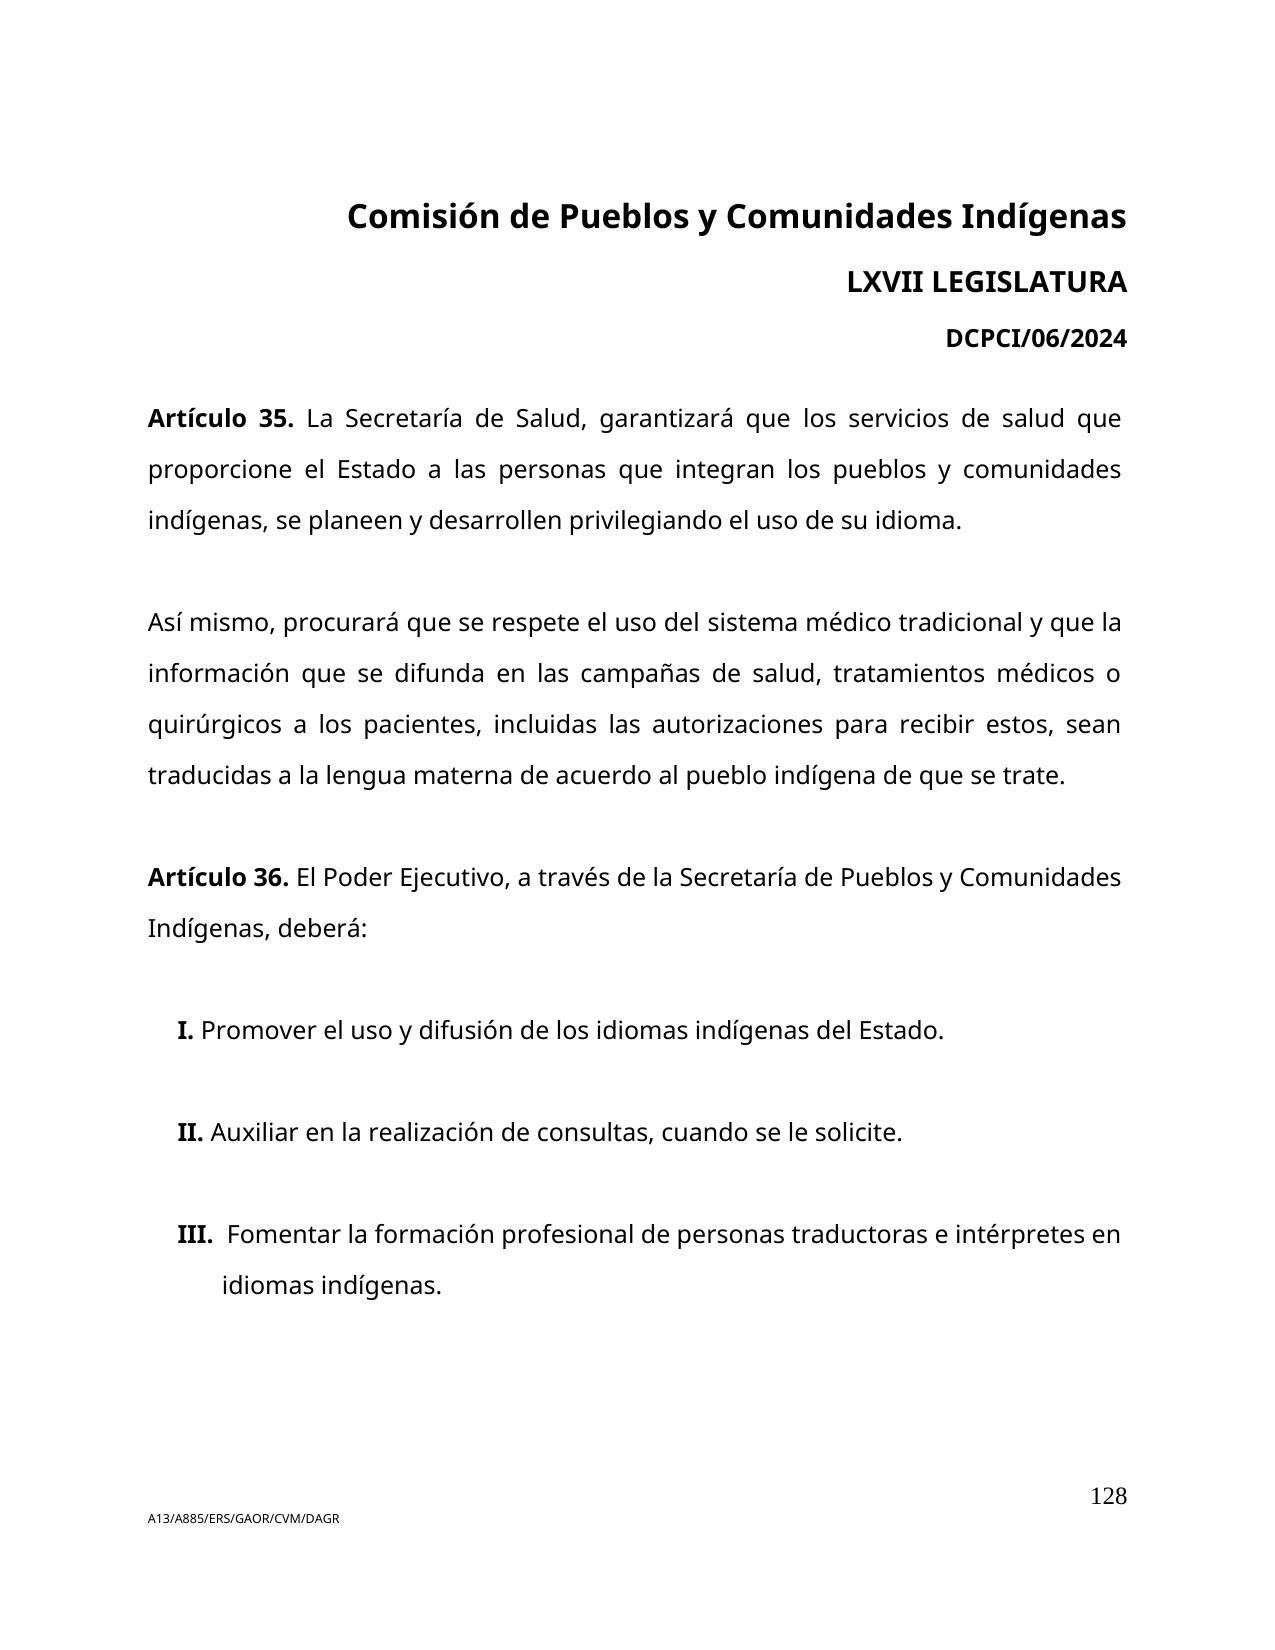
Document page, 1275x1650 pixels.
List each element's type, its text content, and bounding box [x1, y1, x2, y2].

list Fomentar la formación profesional de personas traductoras e intérpretes en idiomas indígenas. [177, 1217, 1122, 1302]
text Artículo 35. La Secretaría de Salud, garantizará que los servicios de salud que proporcione el Estado a las personas que integran los pueblos y comunidades indígenas, se planeen y desarrollen privilegiando el uso de su idioma. [148, 400, 1122, 536]
list Auxiliar en la realización de consultas, cuando se le solicite. [177, 1115, 1122, 1149]
list Promover el uso y difusión de los idiomas indígenas del Estado. [177, 1013, 1122, 1047]
text Artículo 36. El Poder Ejecutivo, a través de la Secretaría de Pueblos y Comunidades Indígenas, deberá: [148, 859, 1122, 945]
text Así mismo, procurará que se respete el uso del sistema médico tradicional y que la información que se difunda en las campañas de salud, tratamientos médicos o quirúrgicos a los pacientes, incluidas las autorizaciones para recibir estos, sean traducidas a la lengua materna de acuerdo al pueblo indígena de que se trate. [148, 604, 1122, 792]
